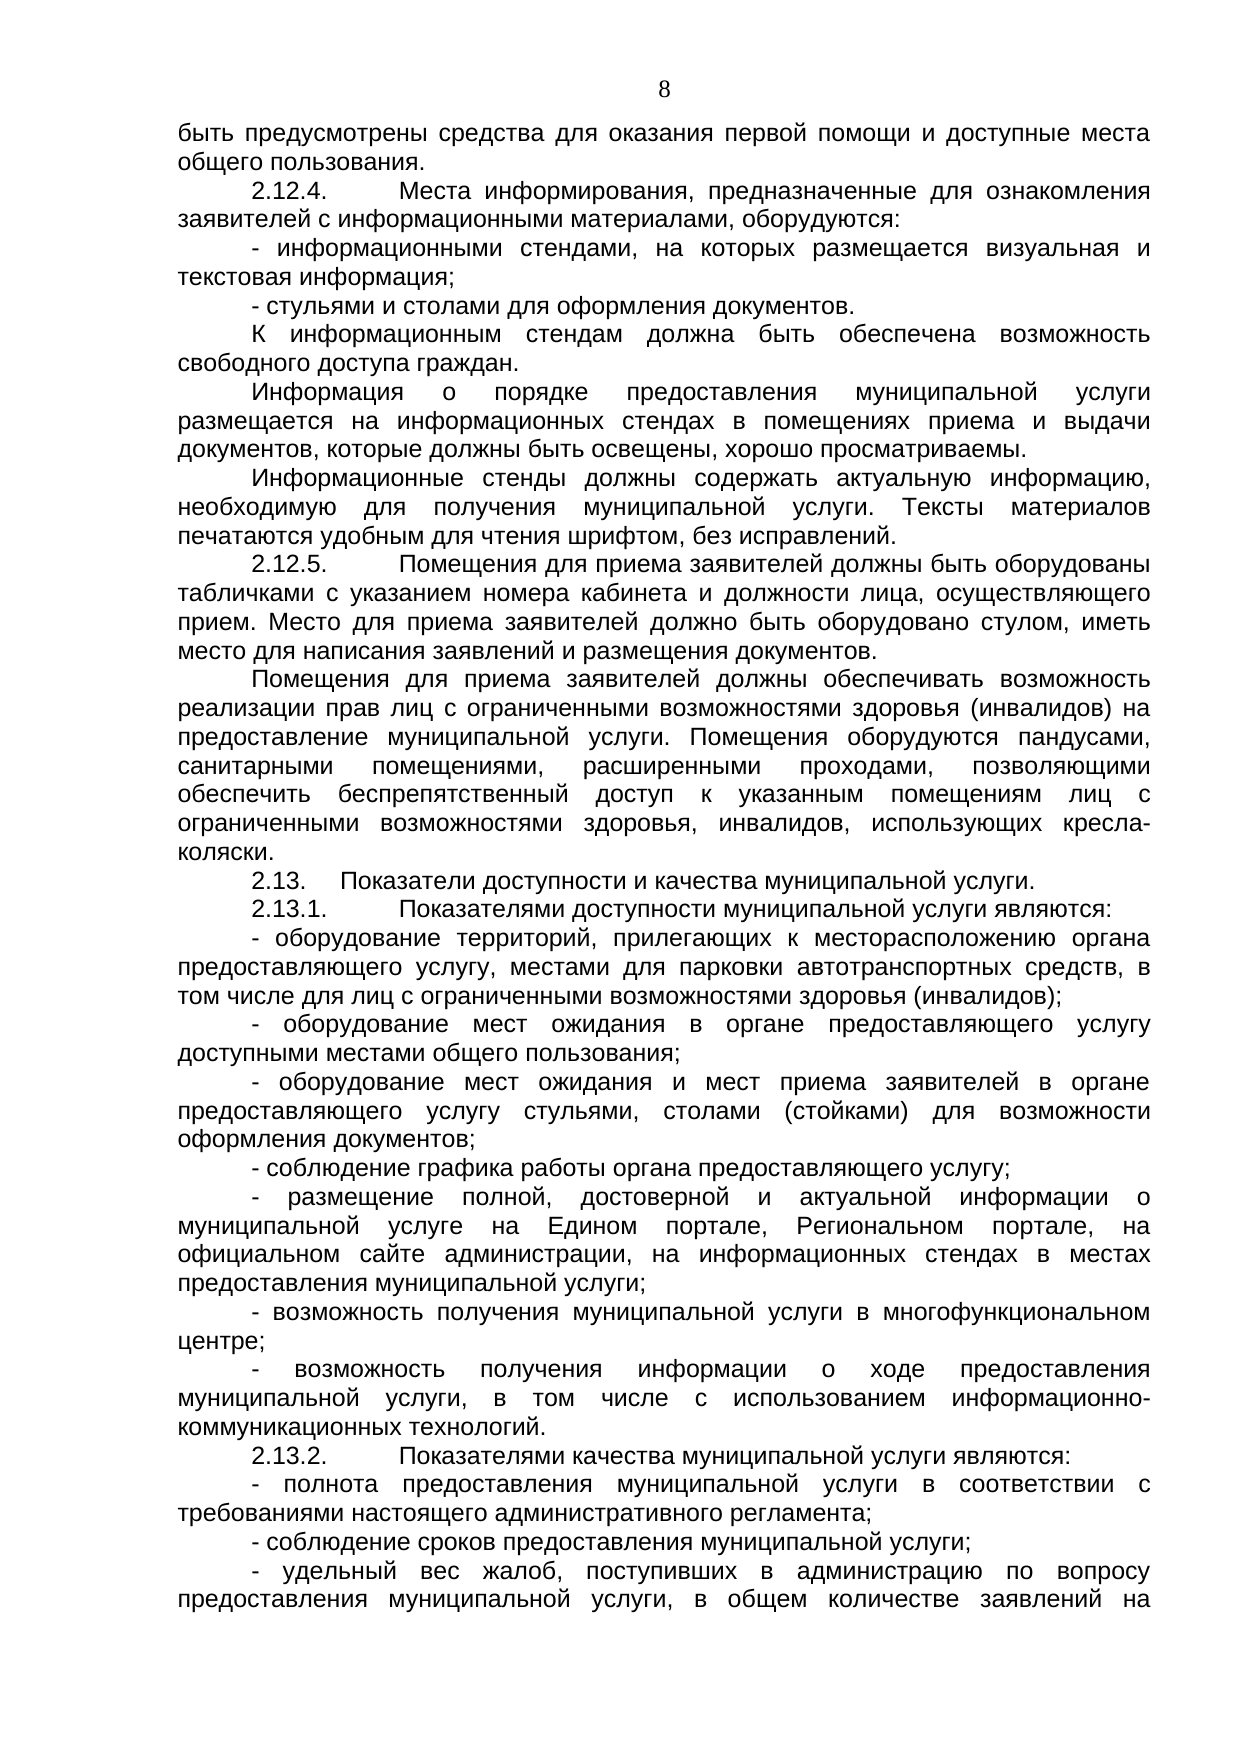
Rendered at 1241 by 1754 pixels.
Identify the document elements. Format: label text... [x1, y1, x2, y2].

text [177, 1556, 1152, 1613]
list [177, 118, 1152, 176]
text - возможность получения информации о ходе предоставления муниципальной услуги, в том числе с использованием информационно-коммуникационных технологий. [177, 1354, 1152, 1441]
text - полнота предоставления муниципальной услуги в соответствии с требованиями настоящего административного регламента; [177, 1469, 1152, 1527]
text Помещения для приема заявителей должны обеспечивать возможность реализации прав лиц с ограниченными возможностями здоровья (инвалидов) на предоставление муниципальной услуги. Помещения оборудуются пандусами, санитарными помещениями, расширенными проходами, позволяющими обеспечить беспрепятственный доступ к указанным помещениям лиц с ограниченными возможностями здоровья, инвалидов, использующих кресла-коляски. [177, 664, 1152, 866]
text - оборудование мест ожидания в органе предоставляющего услугу доступными местами общего пользования; [177, 1009, 1152, 1067]
text Информационные стенды должны содержать актуальную информацию, необходимую для получения муниципальной услуги. Тексты материалов печатаются удобным для чтения шрифтом, без исправлений. [177, 463, 1152, 549]
list Помещения для приема заявителей должны быть оборудованы табличками с указанием номера кабинета и должности лица, осуществляющего прием. Место для приема заявителей должно быть оборудовано стулом, иметь место для написания заявлений и размещения документов. [177, 549, 1152, 664]
text - информационными стендами, на которых размещается визуальная и текстовая информация; [177, 233, 1152, 291]
text - соблюдение сроков предоставления муниципальной услуги; [177, 1527, 1152, 1556]
text - возможность получения муниципальной услуги в многофункциональном центре; [177, 1297, 1152, 1354]
text - оборудование мест ожидания и мест приема заявителей в органе предоставляющего услугу стульями, столами (стойками) для возможности оформления документов; [177, 1067, 1152, 1153]
text - соблюдение графика работы органа предоставляющего услугу; [177, 1153, 1152, 1182]
list Показателями качества муниципальной услуги являются: [177, 1441, 1152, 1469]
list Показателями доступности муниципальной услуги являются: [177, 894, 1152, 923]
list Показатели доступности и качества муниципальной услуги. [177, 866, 1152, 894]
text - размещение полной, достоверной и актуальной информации о муниципальной услуге на Едином портале, Региональном портале, на официальном сайте администрации, на информационных стендах в местах предоставления муниципальной услуги; [177, 1182, 1152, 1297]
text - оборудование территорий, прилегающих к месторасположению органа предоставляющего услугу, местами для парковки автотранспортных средств, в том числе для лиц с ограниченными возможностями здоровья (инвалидов); [177, 923, 1152, 1009]
text - стульями и столами для оформления документов. [177, 291, 1152, 319]
text К информационным стендам должна быть обеспечена возможность свободного доступа граждан. [177, 319, 1152, 377]
text Информация о порядке предоставления муниципальной услуги размещается на информационных стендах в помещениях приема и выдачи документов, которые должны быть освещены, хорошо просматриваемы. [177, 377, 1152, 463]
list Места информирования, предназначенные для ознакомления заявителей с информационными материалами, оборудуются: [177, 176, 1152, 233]
